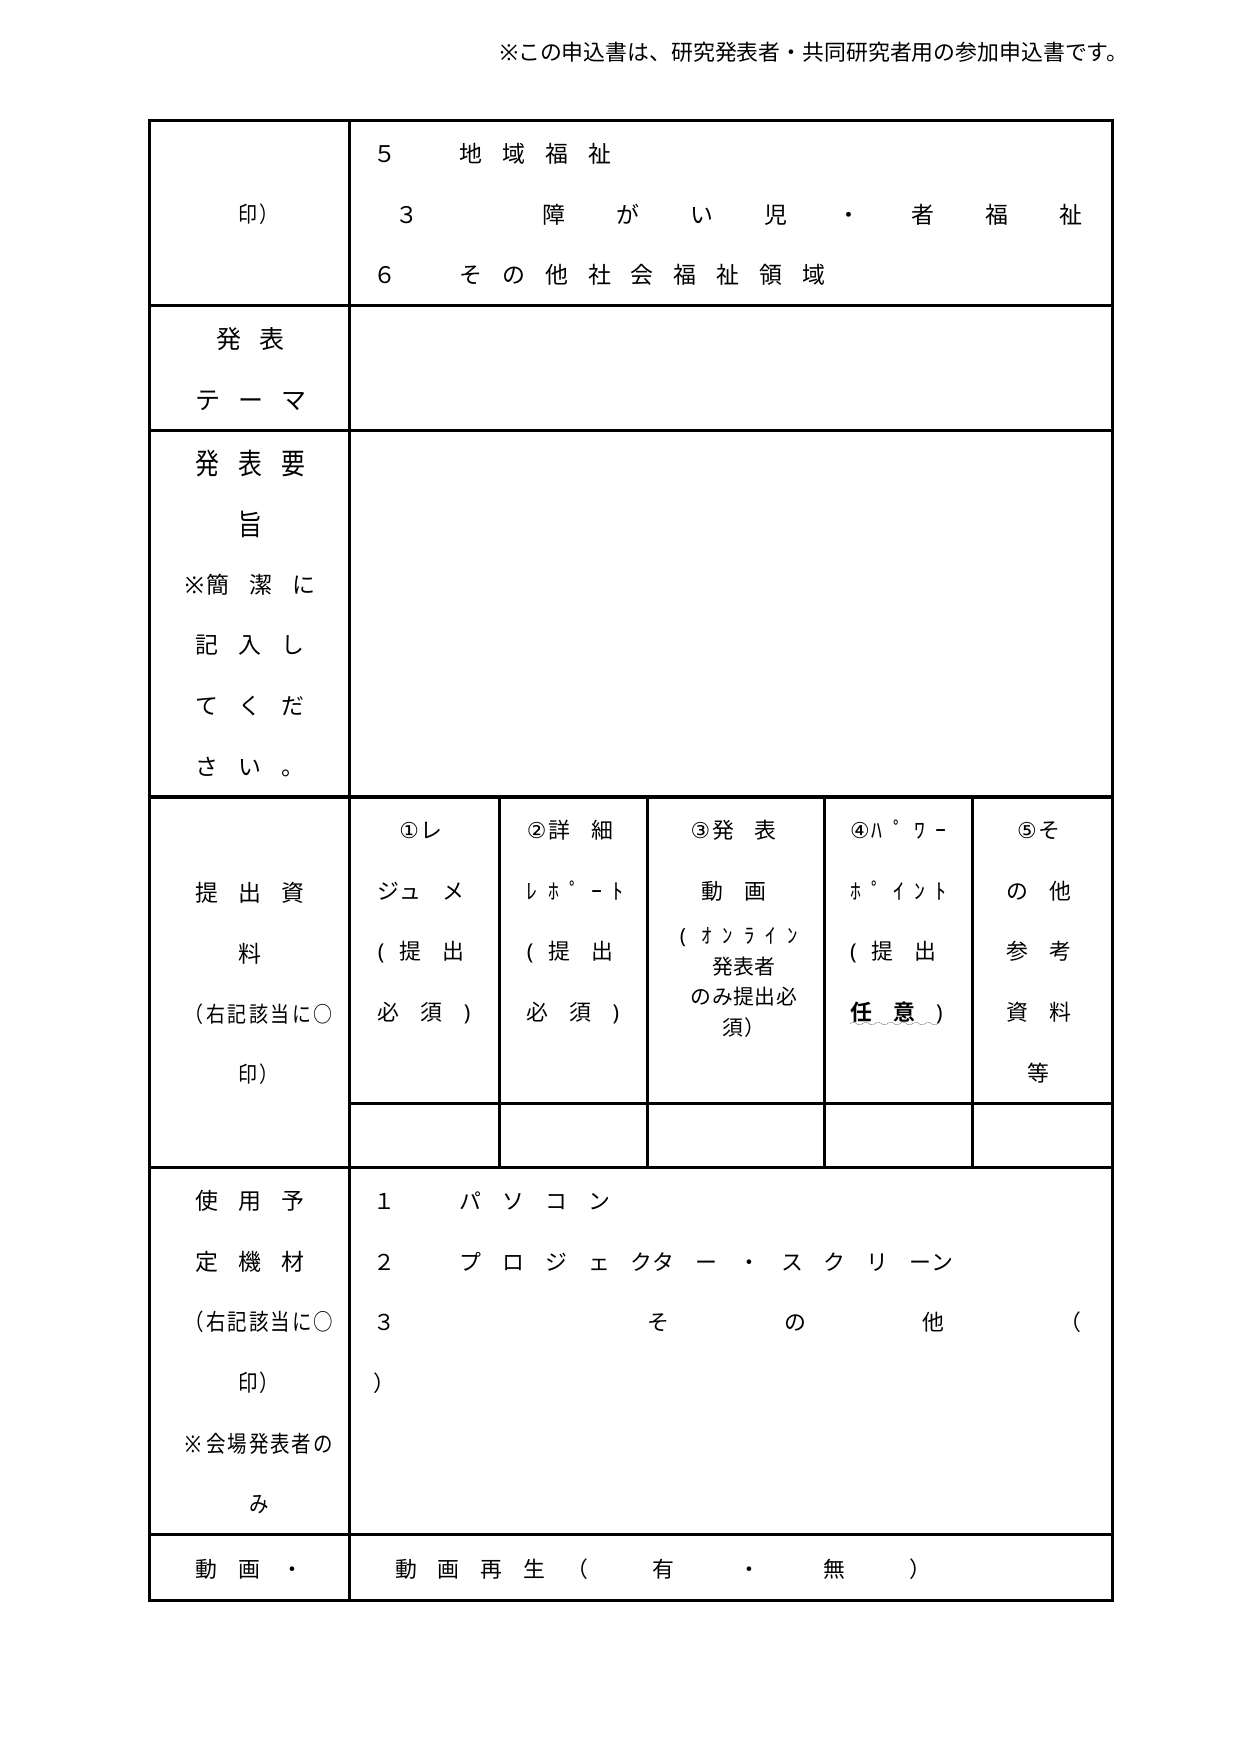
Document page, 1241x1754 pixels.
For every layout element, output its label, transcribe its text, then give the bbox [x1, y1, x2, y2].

table_cell ③発表動画 (ｵﾝﾗｲﾝ発表者 のみ提出必須） [649, 799, 823, 1102]
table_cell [351, 1536, 1111, 1599]
table_cell ②詳細ﾚﾎﾟｰﾄ (提出必須) [501, 799, 646, 1102]
table_cell １ パソコン ２ プロジェクター・スクリーン ３ その他（ ） [351, 1169, 1111, 1533]
table_cell 提出資料 （右記該当に○印） [151, 799, 348, 1166]
table_cell 動画・音声 の有無 [151, 1536, 348, 1599]
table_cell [351, 122, 1111, 304]
table_cell [974, 1105, 1111, 1166]
table_cell 対象分野 （右記該当に○印） [151, 122, 348, 304]
table_cell [351, 307, 1111, 428]
table_cell 発表テーマ [151, 307, 348, 428]
table_cell ④ﾊﾟﾜｰﾎﾟｲﾝﾄ (提出任意) [826, 799, 971, 1102]
table_cell [351, 432, 1111, 795]
table_cell [649, 1105, 823, 1166]
table_cell 発表要旨 ※簡潔に記入してください。 [151, 432, 348, 795]
table_cell [826, 1105, 971, 1166]
table_cell ①レジュメ (提出必須) [351, 799, 498, 1102]
table_cell [501, 1105, 646, 1166]
table_cell [351, 1105, 498, 1166]
table_cell ⑤その他 参考資料等 [974, 799, 1111, 1102]
table_cell 使用予定機材 （右記該当に○印） ※会場発表者のみ [151, 1169, 348, 1533]
